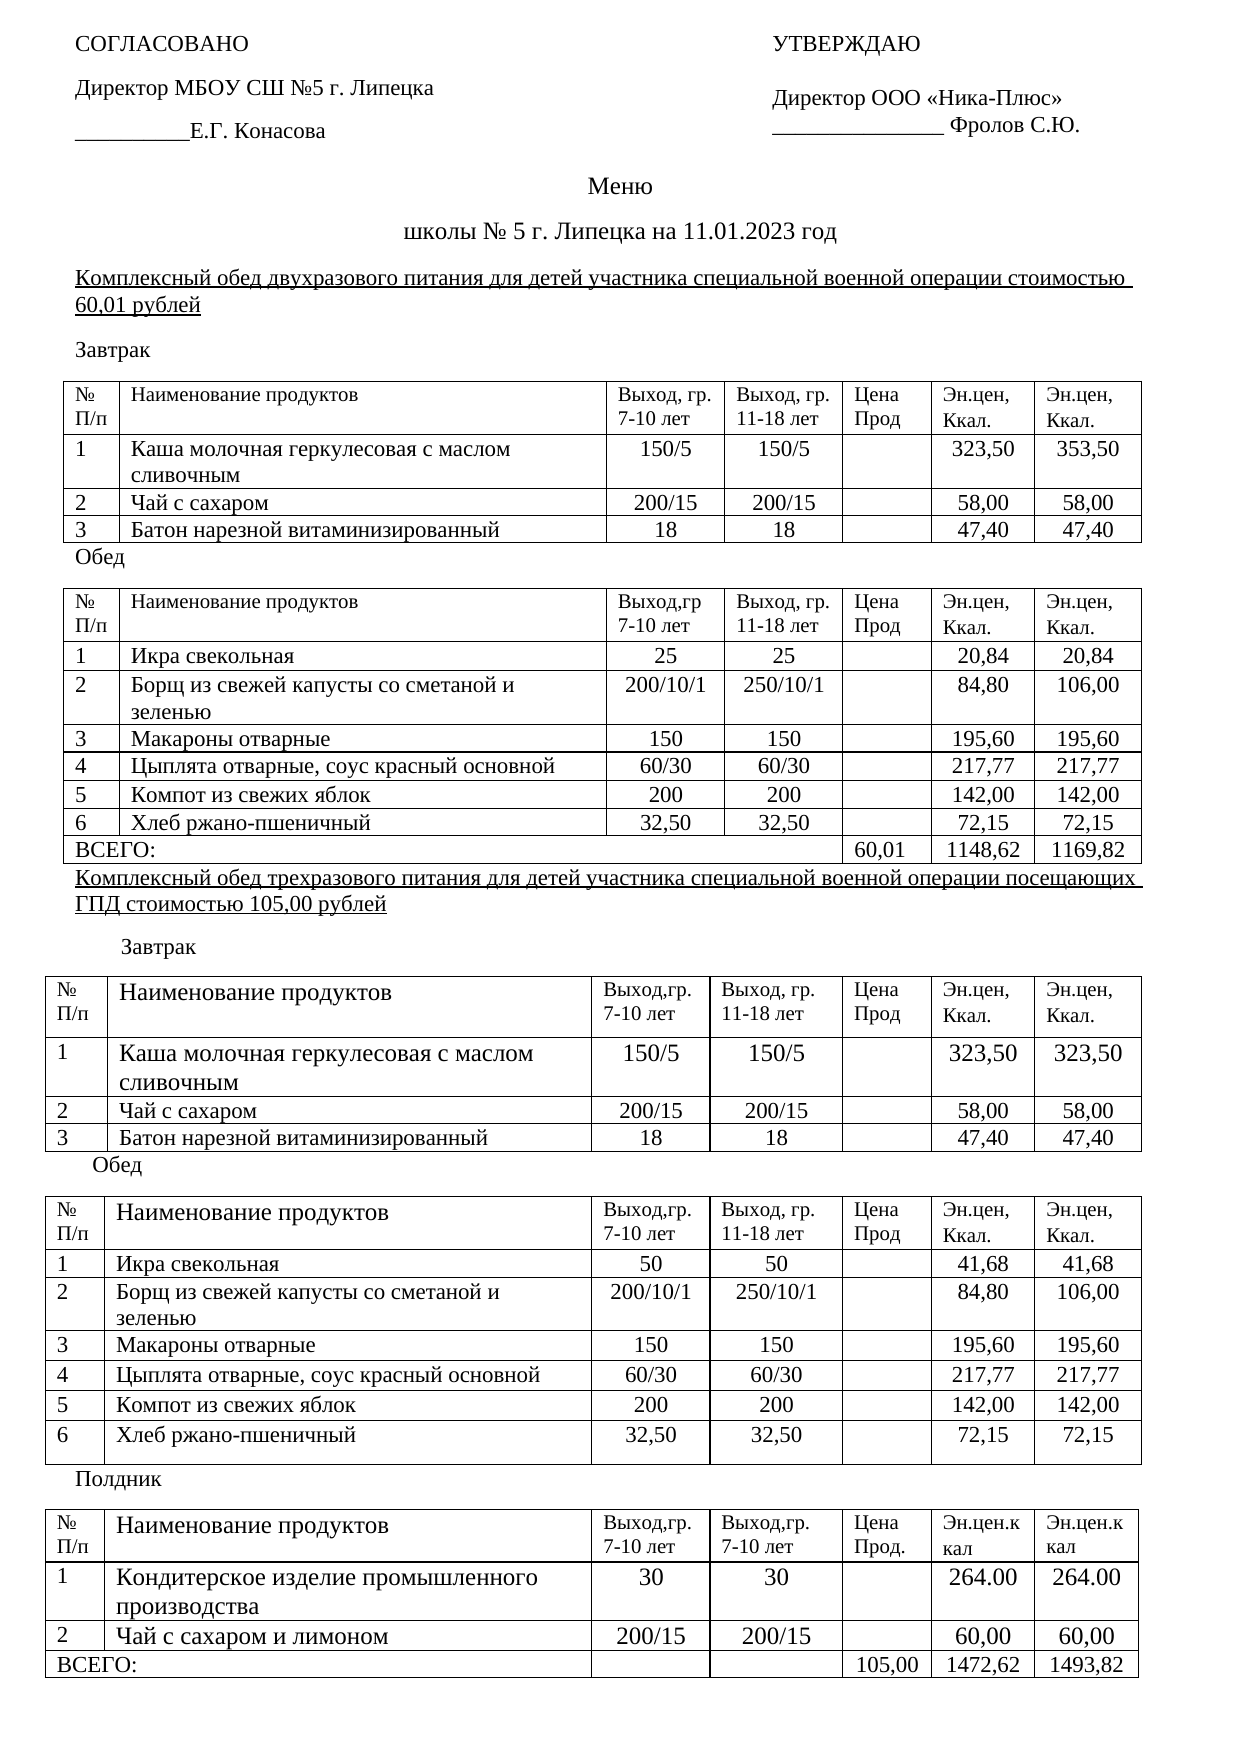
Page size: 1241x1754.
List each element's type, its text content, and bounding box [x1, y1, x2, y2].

table_cell 32,50 [711, 1421, 842, 1464]
table_header № П/п [64, 382, 119, 434]
table_cell 200 [607, 781, 724, 808]
table_cell Хлеб ржано-пшеничный [105, 1421, 591, 1464]
table_cell 72,15 [932, 1421, 1034, 1464]
table_header Выход, гр. 11-18 лет [725, 589, 842, 641]
table_cell 47,40 [1035, 516, 1141, 542]
table_cell Икра свекольная [120, 642, 606, 670]
table_cell 323,50 [932, 435, 1034, 487]
table_header Эн.цен, Ккал. [932, 1197, 1034, 1249]
table_header Наименование продуктов [120, 382, 606, 434]
table_cell 60/30 [607, 753, 724, 780]
table_cell 6 [64, 809, 119, 835]
table_cell 200 [725, 781, 842, 808]
table_cell [843, 1361, 931, 1390]
table_cell 3 [46, 1124, 107, 1151]
table_header Цена Прод [843, 589, 931, 641]
table_cell 2 [64, 671, 119, 724]
text Обед [75, 1152, 1165, 1178]
table_cell 1493,82 [1035, 1651, 1138, 1677]
table_cell 58,00 [932, 489, 1034, 515]
table_cell 18 [711, 1124, 842, 1151]
table_header Выход, гр. 11-18 лет [711, 1197, 842, 1249]
table_cell [843, 1621, 931, 1650]
table_cell 47,40 [932, 516, 1034, 542]
table_cell 58,00 [1035, 489, 1141, 515]
table_cell 47,40 [932, 1124, 1034, 1151]
table_cell 1 [46, 1563, 104, 1620]
table_header № П/п [46, 1197, 104, 1249]
table_cell 150 [711, 1331, 842, 1360]
table_cell [843, 516, 931, 542]
table_cell [711, 1651, 842, 1677]
table_header Цена Прод [843, 977, 931, 1037]
table_cell 150/5 [592, 1038, 709, 1096]
table_cell 47,40 [1035, 1124, 1141, 1151]
table_cell 58,00 [1035, 1097, 1141, 1123]
table_header Выход,гр 7-10 лет [607, 589, 724, 641]
table_header Эн.цен.ккал [932, 1510, 1034, 1561]
table_cell 58,00 [932, 1097, 1034, 1123]
table_cell 150/5 [711, 1038, 842, 1096]
table_header Эн.цен.ккал [1035, 1510, 1138, 1561]
table_cell 3 [46, 1331, 104, 1360]
table_cell Борщ из свежей капусты со сметаной и зеленью [105, 1278, 591, 1330]
table_cell 72,15 [932, 809, 1034, 835]
table_cell 20,84 [932, 642, 1034, 670]
table_cell 1472,62 [932, 1651, 1034, 1677]
table_cell 32,50 [592, 1421, 709, 1464]
table_cell 32,50 [607, 809, 724, 835]
table_cell [843, 725, 931, 751]
table_cell 200/15 [592, 1621, 709, 1650]
table_header Эн.цен, Ккал. [932, 382, 1034, 434]
table_cell 323,50 [1035, 1038, 1141, 1096]
table_cell 25 [607, 642, 724, 670]
table_cell Каша молочная геркулесовая с маслом сливочным [108, 1038, 591, 1096]
table_cell 217,77 [932, 753, 1034, 780]
table_cell [843, 1278, 931, 1330]
table_cell 6 [46, 1421, 104, 1464]
table_cell 1169,82 [1035, 836, 1141, 863]
table_cell 195,60 [1035, 725, 1141, 751]
table_cell 72,15 [1035, 1421, 1141, 1464]
table_cell 60,00 [932, 1621, 1034, 1650]
table_header Выход,гр. 7-10 лет [711, 1510, 842, 1561]
table_header Выход, гр. 11-18 лет [711, 977, 842, 1037]
table_cell 18 [725, 516, 842, 542]
table_cell [843, 809, 931, 835]
table_cell 41,68 [932, 1250, 1034, 1277]
table_header № П/п [46, 977, 107, 1037]
table_cell Макароны отварные [120, 725, 606, 751]
table_cell 1 [64, 435, 119, 487]
table_cell 60/30 [711, 1361, 842, 1390]
table_cell 2 [46, 1278, 104, 1330]
table_header Эн.цен, Ккал. [932, 977, 1034, 1037]
table_cell Макароны отварные [105, 1331, 591, 1360]
table_cell [843, 753, 931, 780]
table_header Выход,гр. 7-10 лет [592, 977, 709, 1037]
table_cell 200/15 [592, 1097, 709, 1123]
table_cell 323,50 [932, 1038, 1034, 1096]
table_cell 2 [46, 1621, 104, 1650]
text школы № 5 г. Липецка на 11.01.2023 год [75, 216, 1165, 245]
table_cell Батон нарезной витаминизированный [108, 1124, 591, 1151]
table_cell 195,60 [932, 1331, 1034, 1360]
table_cell 4 [46, 1361, 104, 1390]
table_cell 3 [64, 516, 119, 542]
table_cell 1148,62 [932, 836, 1034, 863]
table_header Эн.цен, Ккал. [1035, 977, 1141, 1037]
table_header Выход, гр. 7-10 лет [607, 382, 724, 434]
table_header Выход,гр. 7-10 лет [592, 1197, 709, 1249]
table_header Наименование продуктов [120, 589, 606, 641]
table_cell 217,77 [932, 1361, 1034, 1390]
table_cell Цыплята отварные, соус красный основной [105, 1361, 591, 1390]
table_cell 84,80 [932, 671, 1034, 724]
table_header Цена Прод [843, 382, 931, 434]
table_cell 353,50 [1035, 435, 1141, 487]
table_cell 5 [64, 781, 119, 808]
table_cell 106,00 [1035, 1278, 1141, 1330]
table_cell ВСЕГО: [46, 1651, 591, 1677]
table_header Выход, гр. 11-18 лет [725, 382, 842, 434]
table_cell 2 [46, 1097, 107, 1123]
table_cell Компот из свежих яблок [105, 1391, 591, 1420]
text Меню [75, 171, 1165, 200]
table_cell 84,80 [932, 1278, 1034, 1330]
table_header Эн.цен, Ккал. [1035, 1197, 1141, 1249]
table_header Эн.цен, Ккал. [1035, 589, 1141, 641]
table_cell 60,01 [843, 836, 931, 863]
table_cell 217,77 [1035, 753, 1141, 780]
table_cell 3 [64, 725, 119, 751]
table_cell 30 [711, 1563, 842, 1620]
table_cell 200/10/1 [592, 1278, 709, 1330]
table_cell 200/10/1 [607, 671, 724, 724]
table_cell 142,00 [1035, 1391, 1141, 1420]
table_header УТВЕРЖДАЮ Директор ООО «Ника-Плюс» _______________ Фролов С.Ю. [761, 30, 1240, 171]
table_cell 106,00 [1035, 671, 1141, 724]
table_cell 60/30 [725, 753, 842, 780]
table_header № П/п [64, 589, 119, 641]
table_cell 264.00 [932, 1563, 1034, 1620]
table_cell 1 [64, 642, 119, 670]
table_cell 200/15 [725, 489, 842, 515]
table_cell 150 [725, 725, 842, 751]
table_cell ВСЕГО: [64, 836, 842, 863]
table_cell [843, 435, 931, 487]
text Полдник [75, 1465, 1165, 1491]
table_cell 142,00 [932, 1391, 1034, 1420]
table_header Выход,гр. 7-10 лет [592, 1510, 709, 1561]
table_header № П/п [46, 1510, 104, 1561]
table_header Наименование продуктов [108, 977, 591, 1037]
table_header Эн.цен, Ккал. [932, 589, 1034, 641]
table_cell 60,00 [1035, 1621, 1138, 1650]
table_cell 50 [592, 1250, 709, 1277]
table_cell Чай с сахаром и лимоном [105, 1621, 591, 1650]
table_cell 200 [711, 1391, 842, 1420]
table_cell Цыплята отварные, соус красный основной [120, 753, 606, 780]
table_cell Кондитерское изделие промышленного производства [105, 1563, 591, 1620]
text Комплексный обед трехразового питания для детей участника специальной военной операции посещающих ГПД стоимостью 105,00 рублей [75, 864, 1165, 916]
table_cell 60/30 [592, 1361, 709, 1390]
table_cell 4 [64, 753, 119, 780]
table_cell 20,84 [1035, 642, 1141, 670]
table_cell [843, 1124, 931, 1151]
table_cell [843, 1421, 931, 1464]
table_header Наименование продуктов [105, 1510, 591, 1561]
table_cell Компот из свежих яблок [120, 781, 606, 808]
table_header Эн.цен, Ккал. [1035, 382, 1141, 434]
table_cell 200/15 [711, 1097, 842, 1123]
table_cell 25 [725, 642, 842, 670]
table_cell 18 [607, 516, 724, 542]
table_cell 142,00 [932, 781, 1034, 808]
table_cell 200/15 [607, 489, 724, 515]
table_cell 150 [592, 1331, 709, 1360]
table_cell 142,00 [1035, 781, 1141, 808]
table_cell [843, 1391, 931, 1420]
table_cell 150/5 [725, 435, 842, 487]
table_cell 1 [46, 1250, 104, 1277]
table_cell Борщ из свежей капусты со сметаной и зеленью [120, 671, 606, 724]
table_cell Икра свекольная [105, 1250, 591, 1277]
table_cell [843, 1038, 931, 1096]
table_cell 1 [46, 1038, 107, 1096]
table_cell 150 [607, 725, 724, 751]
table_cell 195,60 [1035, 1331, 1141, 1360]
table_cell 18 [592, 1124, 709, 1151]
text Завтрак [75, 336, 1165, 362]
table_cell [843, 781, 931, 808]
table_cell Батон нарезной витаминизированный [120, 516, 606, 542]
table_cell Чай с сахаром [108, 1097, 591, 1123]
table_cell 72,15 [1035, 809, 1141, 835]
table_cell 217,77 [1035, 1361, 1141, 1390]
table_cell Каша молочная геркулесовая с маслом сливочным [120, 435, 606, 487]
table_cell 30 [592, 1563, 709, 1620]
table_header СОГЛАСОВАНО Директор МБОУ СШ №5 г. Липецка __________Е.Г. Конасова [64, 30, 761, 171]
table_header Цена Прод. [843, 1510, 931, 1561]
table_header Цена Прод [843, 1197, 931, 1249]
table_cell [843, 1097, 931, 1123]
table_cell 195,60 [932, 725, 1034, 751]
table_cell [843, 1331, 931, 1360]
text Обед [75, 543, 1165, 570]
text Комплексный обед двухразового питания для детей участника специальной военной операции стоимостью 60,01 рублей [75, 263, 1165, 318]
table_cell [843, 1563, 931, 1620]
table_cell 250/10/1 [711, 1278, 842, 1330]
table_cell 5 [46, 1391, 104, 1420]
table_cell 2 [64, 489, 119, 515]
table_cell 41,68 [1035, 1250, 1141, 1277]
table_cell 50 [711, 1250, 842, 1277]
table_cell Хлеб ржано-пшеничный [120, 809, 606, 835]
table_cell 250/10/1 [725, 671, 842, 724]
table_cell Чай с сахаром [120, 489, 606, 515]
table_cell [843, 1250, 931, 1277]
table_cell 150/5 [607, 435, 724, 487]
table_cell [592, 1651, 709, 1677]
table_cell 200/15 [711, 1621, 842, 1650]
table_cell 105,00 [843, 1651, 931, 1677]
table_cell 200 [592, 1391, 709, 1420]
table_cell [843, 642, 931, 670]
table_cell 264.00 [1035, 1563, 1138, 1620]
table_cell [843, 489, 931, 515]
table_cell 32,50 [725, 809, 842, 835]
text Завтрак [75, 933, 1165, 959]
table_header Наименование продуктов [105, 1197, 591, 1249]
table_cell [843, 671, 931, 724]
